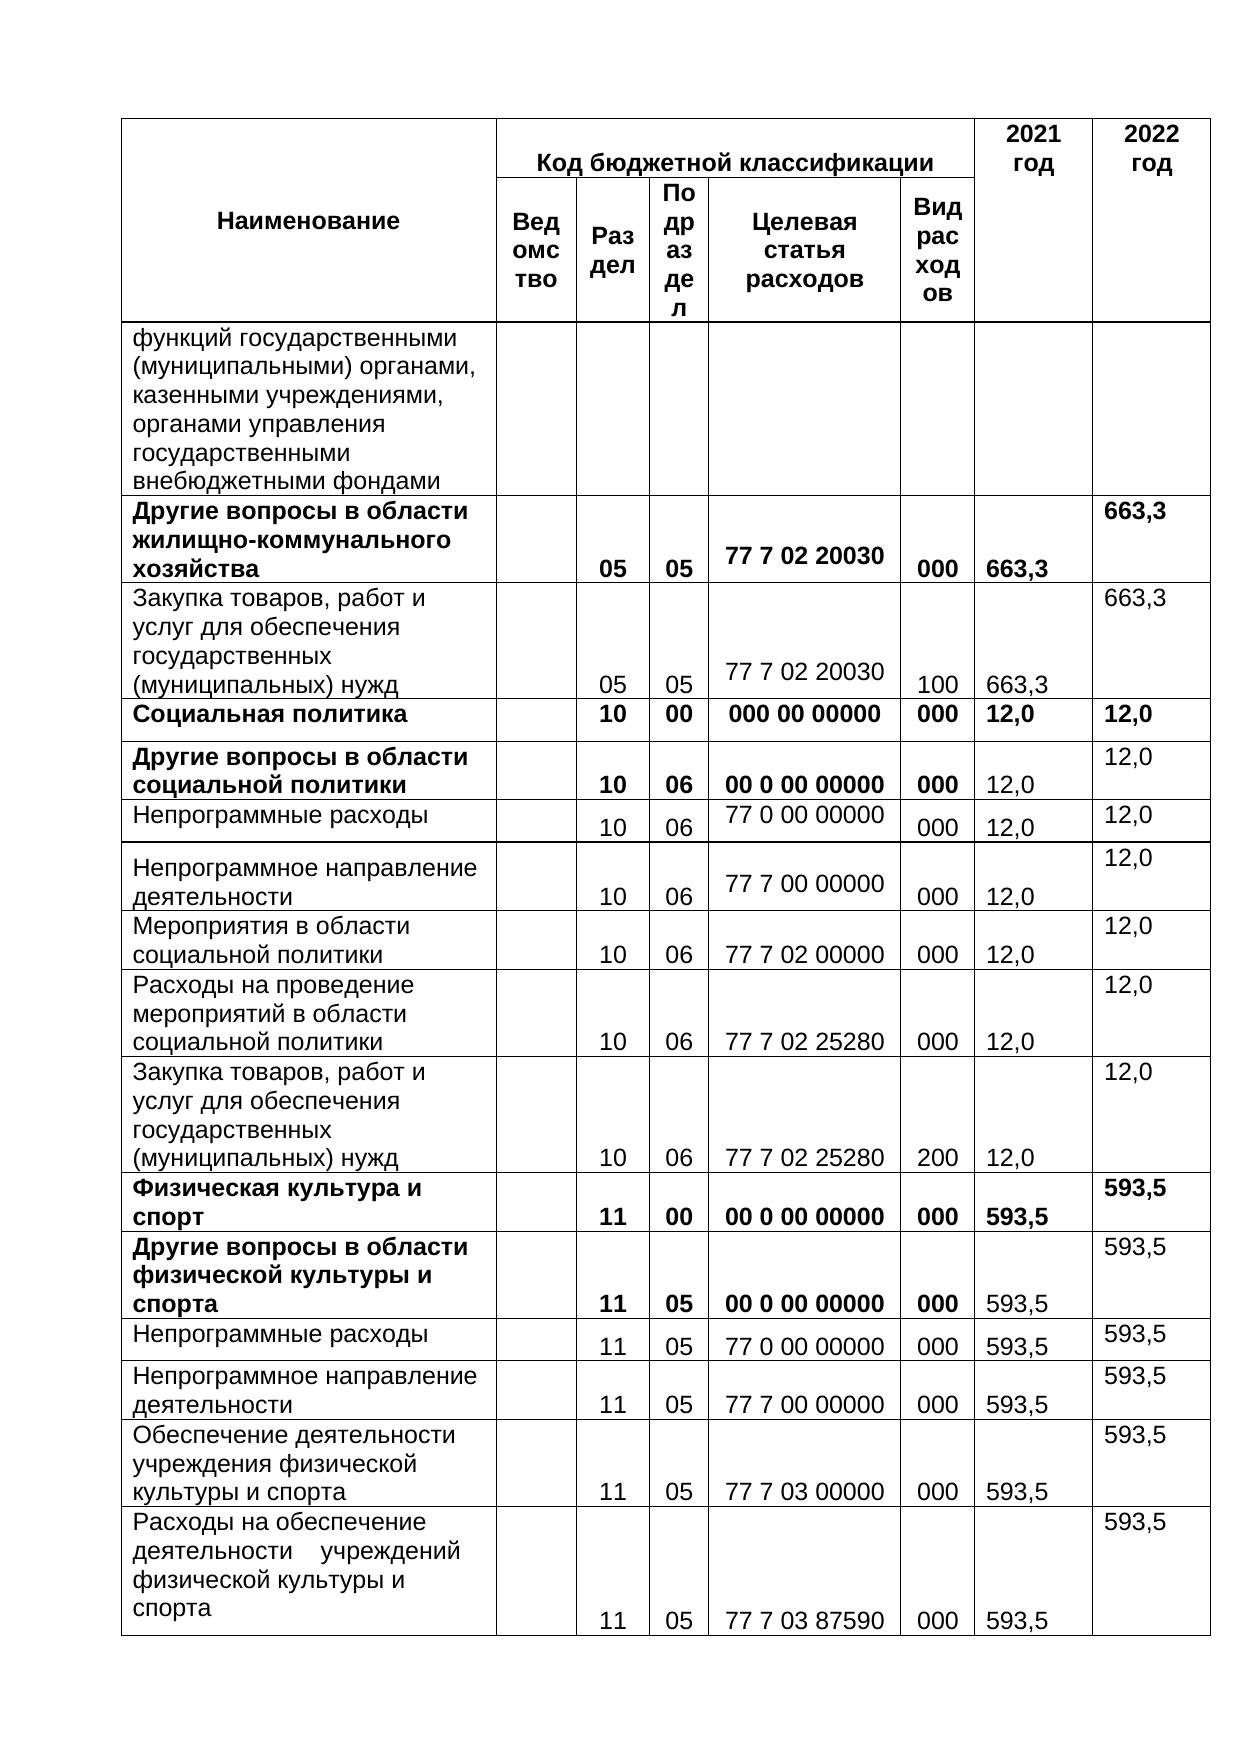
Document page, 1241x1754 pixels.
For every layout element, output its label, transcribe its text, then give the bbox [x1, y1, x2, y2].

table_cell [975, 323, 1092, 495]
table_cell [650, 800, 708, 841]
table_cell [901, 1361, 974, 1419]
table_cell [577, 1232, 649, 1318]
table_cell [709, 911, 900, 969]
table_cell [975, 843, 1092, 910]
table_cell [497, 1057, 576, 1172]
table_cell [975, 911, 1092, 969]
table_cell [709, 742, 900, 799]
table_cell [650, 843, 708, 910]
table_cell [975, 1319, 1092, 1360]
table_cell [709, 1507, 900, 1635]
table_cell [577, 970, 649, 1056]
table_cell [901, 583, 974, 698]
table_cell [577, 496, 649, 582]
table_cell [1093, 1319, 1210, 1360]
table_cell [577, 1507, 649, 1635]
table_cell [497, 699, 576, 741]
table_cell Подраздел [650, 178, 708, 321]
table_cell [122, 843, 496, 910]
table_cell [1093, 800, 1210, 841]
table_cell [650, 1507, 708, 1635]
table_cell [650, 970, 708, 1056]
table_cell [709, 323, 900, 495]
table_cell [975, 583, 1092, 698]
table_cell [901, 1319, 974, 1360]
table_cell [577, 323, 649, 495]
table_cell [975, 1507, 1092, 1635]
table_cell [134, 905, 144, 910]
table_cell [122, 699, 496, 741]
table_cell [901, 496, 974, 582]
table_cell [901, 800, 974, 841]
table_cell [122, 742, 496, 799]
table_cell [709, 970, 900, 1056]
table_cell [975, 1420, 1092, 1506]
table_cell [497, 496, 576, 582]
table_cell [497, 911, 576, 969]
table_header Наименование [122, 119, 496, 321]
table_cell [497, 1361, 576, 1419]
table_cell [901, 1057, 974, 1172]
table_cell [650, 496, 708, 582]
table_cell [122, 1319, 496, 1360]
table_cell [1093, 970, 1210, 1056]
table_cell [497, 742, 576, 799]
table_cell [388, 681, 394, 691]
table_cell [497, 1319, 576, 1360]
table_header 2022 год [1093, 119, 1210, 177]
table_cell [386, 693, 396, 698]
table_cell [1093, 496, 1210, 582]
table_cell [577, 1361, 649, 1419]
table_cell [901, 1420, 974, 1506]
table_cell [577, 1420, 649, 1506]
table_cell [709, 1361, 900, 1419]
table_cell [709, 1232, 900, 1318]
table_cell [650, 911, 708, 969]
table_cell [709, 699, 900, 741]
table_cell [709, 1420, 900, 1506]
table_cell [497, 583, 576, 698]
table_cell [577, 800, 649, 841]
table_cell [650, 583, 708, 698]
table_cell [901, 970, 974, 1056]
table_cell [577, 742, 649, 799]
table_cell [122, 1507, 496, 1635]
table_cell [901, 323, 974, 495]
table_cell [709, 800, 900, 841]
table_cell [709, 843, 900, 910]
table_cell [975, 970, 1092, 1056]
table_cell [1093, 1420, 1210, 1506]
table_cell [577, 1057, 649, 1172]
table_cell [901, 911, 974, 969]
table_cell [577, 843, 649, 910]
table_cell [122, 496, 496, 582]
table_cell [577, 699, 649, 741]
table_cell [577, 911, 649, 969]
table_cell Ведомство [497, 178, 576, 321]
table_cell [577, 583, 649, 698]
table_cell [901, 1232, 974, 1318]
table_cell Целевая статья расходов [709, 178, 900, 321]
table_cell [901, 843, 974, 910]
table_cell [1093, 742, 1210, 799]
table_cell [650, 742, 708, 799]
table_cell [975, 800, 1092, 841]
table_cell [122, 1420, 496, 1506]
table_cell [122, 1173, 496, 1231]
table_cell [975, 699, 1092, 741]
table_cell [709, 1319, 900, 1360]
table_cell Раздел [577, 178, 649, 321]
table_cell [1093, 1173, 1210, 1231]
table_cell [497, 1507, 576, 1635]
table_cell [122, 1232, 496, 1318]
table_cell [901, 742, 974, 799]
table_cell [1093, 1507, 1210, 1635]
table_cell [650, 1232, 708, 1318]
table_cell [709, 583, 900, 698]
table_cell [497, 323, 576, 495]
table_header Код бюджетной классификации [497, 119, 974, 177]
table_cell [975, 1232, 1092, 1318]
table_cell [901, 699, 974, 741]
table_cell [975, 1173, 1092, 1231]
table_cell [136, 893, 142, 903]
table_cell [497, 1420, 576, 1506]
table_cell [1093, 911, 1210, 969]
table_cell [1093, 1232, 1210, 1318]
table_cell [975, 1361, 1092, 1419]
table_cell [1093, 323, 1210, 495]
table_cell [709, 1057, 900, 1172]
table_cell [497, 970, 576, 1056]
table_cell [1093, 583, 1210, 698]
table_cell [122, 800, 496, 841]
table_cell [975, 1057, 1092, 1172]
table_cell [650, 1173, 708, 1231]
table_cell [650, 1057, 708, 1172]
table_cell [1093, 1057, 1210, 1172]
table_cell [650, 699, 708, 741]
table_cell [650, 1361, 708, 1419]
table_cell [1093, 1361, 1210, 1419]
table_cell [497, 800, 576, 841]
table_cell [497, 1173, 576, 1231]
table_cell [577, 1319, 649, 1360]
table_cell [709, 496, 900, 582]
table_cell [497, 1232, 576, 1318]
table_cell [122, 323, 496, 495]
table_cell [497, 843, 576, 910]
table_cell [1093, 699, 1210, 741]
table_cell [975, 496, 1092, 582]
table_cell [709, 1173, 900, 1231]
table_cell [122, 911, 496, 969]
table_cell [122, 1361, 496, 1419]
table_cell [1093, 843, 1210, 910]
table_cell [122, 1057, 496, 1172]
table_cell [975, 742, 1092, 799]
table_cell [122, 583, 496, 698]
table_header 2021 год [975, 119, 1092, 321]
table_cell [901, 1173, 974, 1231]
table_cell Вид расходов [901, 178, 974, 321]
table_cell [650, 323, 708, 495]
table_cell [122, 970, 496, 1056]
table_cell [1093, 177, 1210, 321]
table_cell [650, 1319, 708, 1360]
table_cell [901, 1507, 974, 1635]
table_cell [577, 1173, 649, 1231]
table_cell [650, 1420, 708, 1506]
